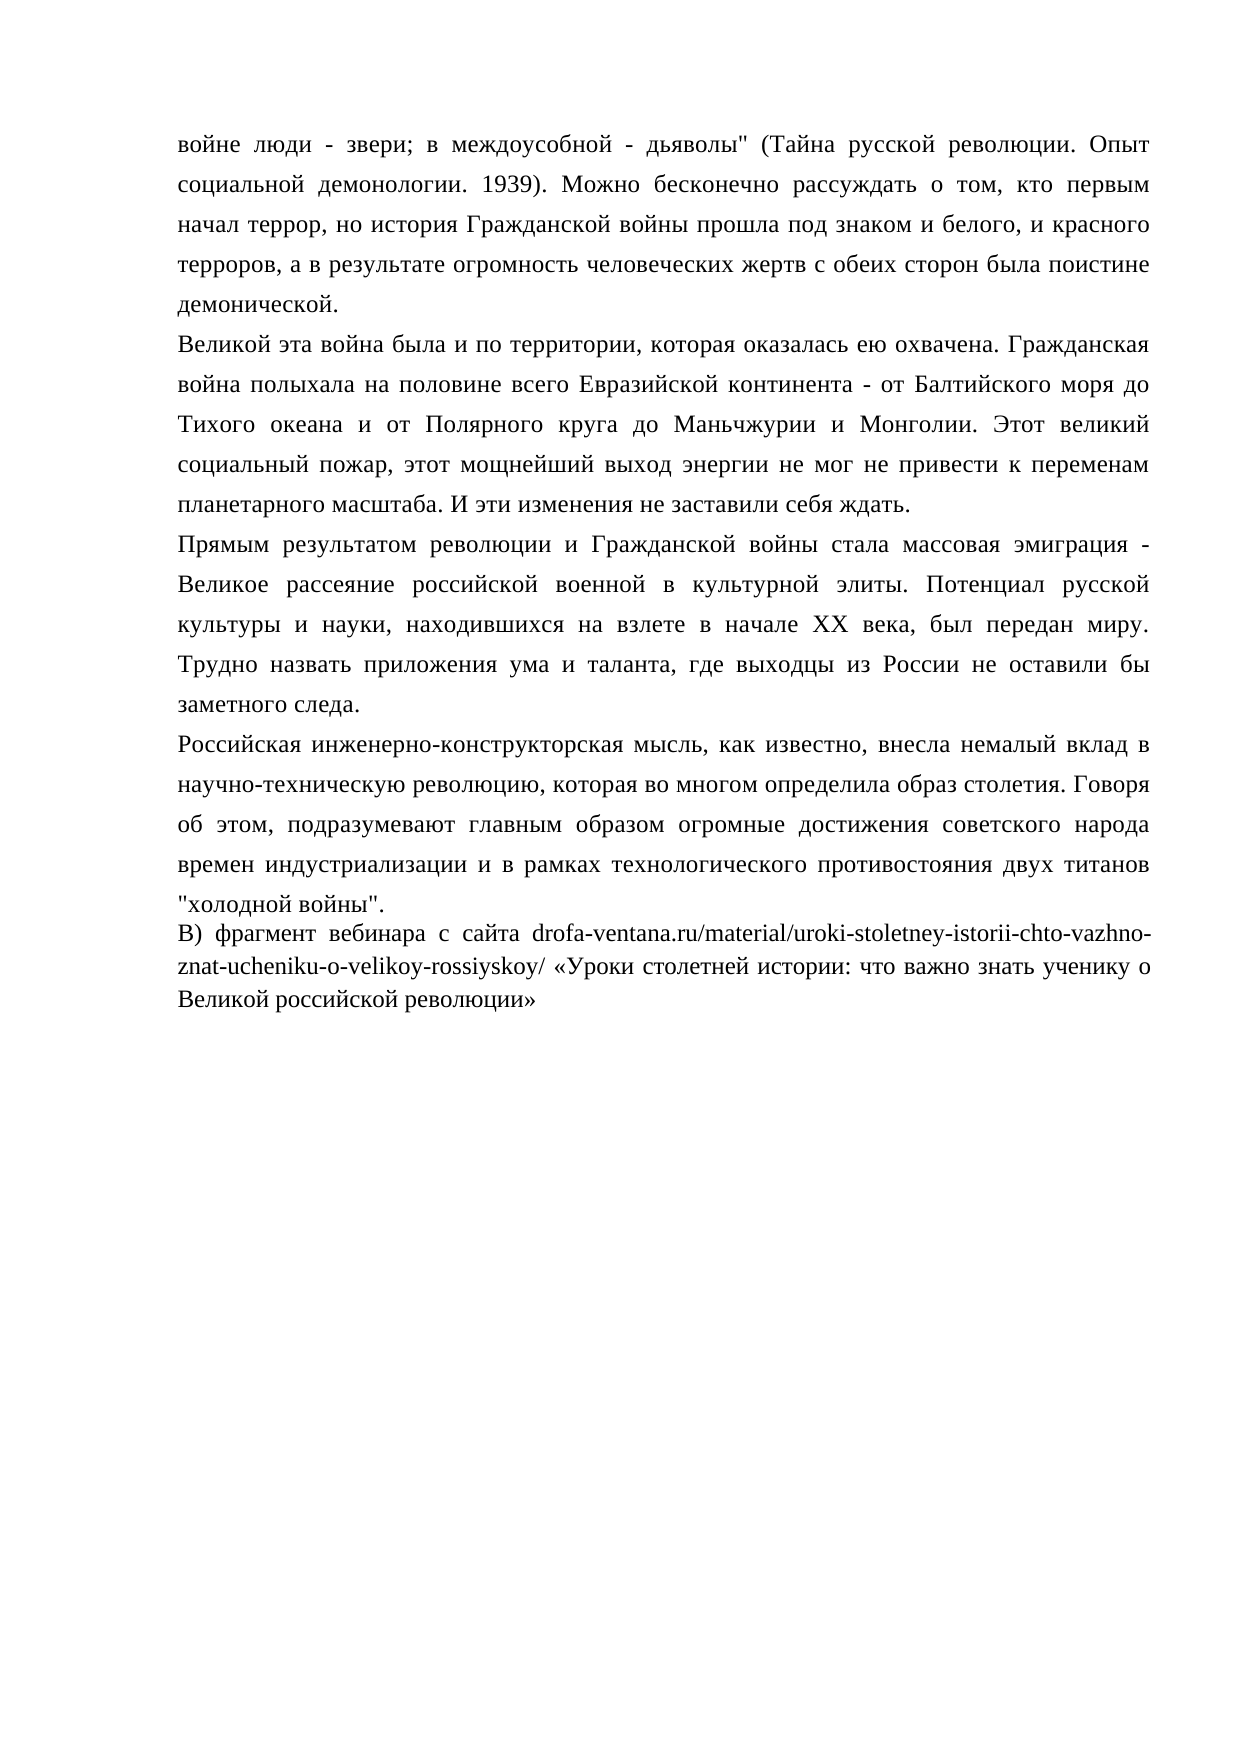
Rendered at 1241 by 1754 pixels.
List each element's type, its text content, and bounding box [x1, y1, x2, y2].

text Великой эта война была и по территории, которая оказалась ею охвачена. Гражданская война полыхала на половине всего Евразийской континента - от Балтийского моря до Тихого океана и от Полярного круга до Маньчжурии и Монголии. Этот великий социальный пожар, этот мощнейший выход энергии не мог не привести к переменам планетарного масштаба. И эти изменения не заставили себя ждать. [177, 318, 1152, 518]
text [177, 118, 1152, 318]
text В) фрагмент вебинара с сайта drofa-ventana.ru/material/uroki-stoletney-istorii-chto-vazhno-znat-ucheniku-o-velikoy-rossiyskoy/ «Уроки столетней истории: что важно знать ученику о Великой российской революции» [177, 918, 1152, 1013]
text Российская инженерно-конструкторская мысль, как известно, внесла немалый вклад в научно-техническую революцию, которая во многом определила образ столетия. Говоря об этом, подразумевают главным образом огромные достижения советского народа времен индустриализации и в рамках технологического противостояния двух титанов "холодной войны". [177, 718, 1152, 918]
text Прямым результатом революции и Гражданской войны стала массовая эмиграция - Великое рассеяние российской военной в культурной элиты. Потенциал русской культуры и науки, находившихся на взлете в начале XX века, был передан миру. Трудно назвать приложения ума и таланта, где выходцы из России не оставили бы заметного следа. [177, 518, 1152, 718]
